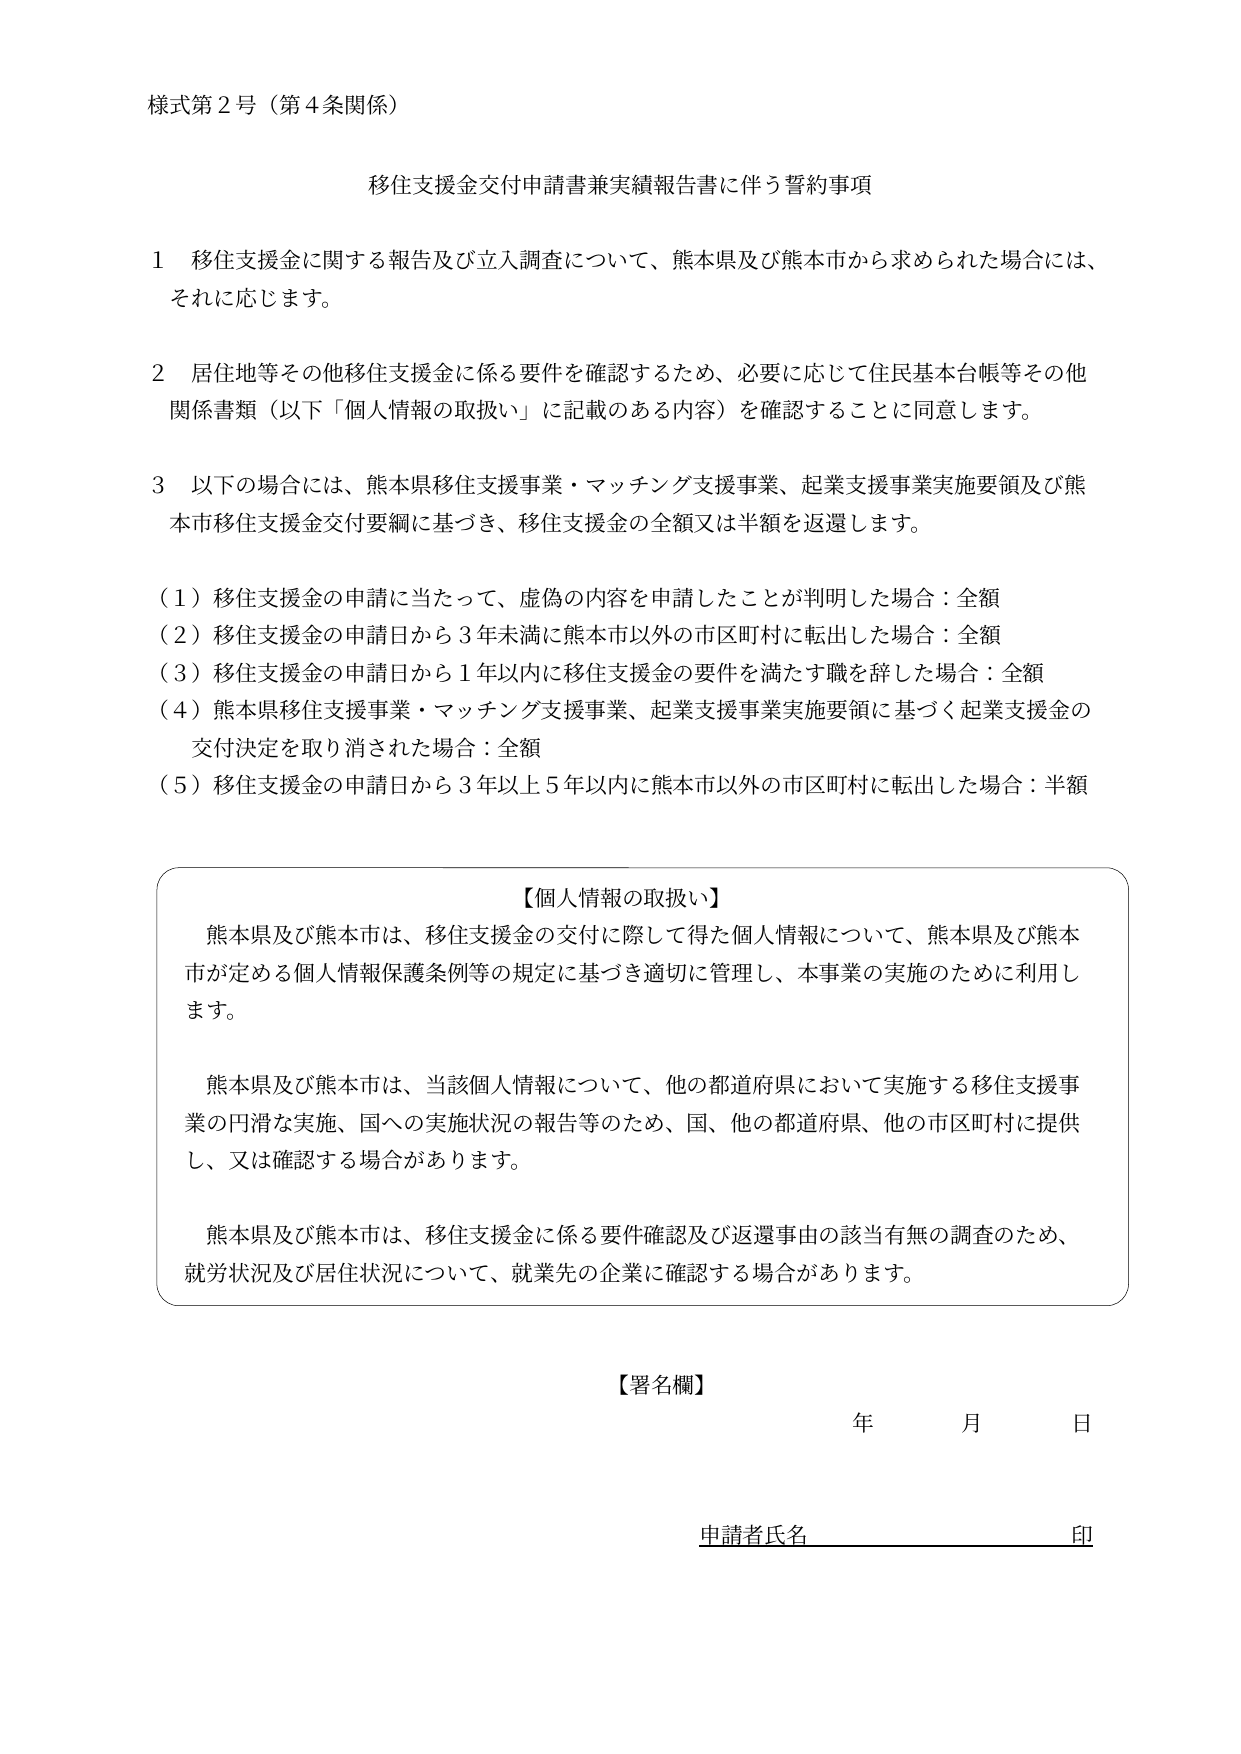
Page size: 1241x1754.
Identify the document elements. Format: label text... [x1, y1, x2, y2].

text ２ 居住地等その他移住支援金に係る要件を確認するため、必要に応じて住民基本台帳等その他関係書類（以下「個人情報の取扱い」に記載のある内容）を確認することに同意します。 [148, 353, 1092, 428]
text 熊本県及び熊本市は、移住支援金の交付に際して得た個人情報について、熊本県及び熊本市が定める個人情報保護条例等の規定に基づき適切に管理し、本事業の実施のために利用します。 [162, 915, 1092, 1028]
text （５）移住支援金の申請日から３年以上５年以内に熊本市以外の市区町村に転出した場合：半額 [148, 765, 1092, 803]
text ３ 以下の場合には、熊本県移住支援事業・マッチング支援事業、起業支援事業実施要領及び熊本市移住支援金交付要綱に基づき、移住支援金の全額又は半額を返還します。 [148, 465, 1092, 540]
text １ 移住支援金に関する報告及び立入調査について、熊本県及び熊本市から求められた場合には、それに応じます。 [148, 240, 1092, 315]
text 熊本県及び熊本市は、移住支援金に係る要件確認及び返還事由の該当有無の調査のため、就労状況及び居住状況について、就業先の企業に確認する場合があります。 [162, 1215, 1092, 1290]
text （３）移住支援金の申請日から１年以内に移住支援金の要件を満たす職を辞した場合：全額 [148, 653, 1092, 690]
text 年 月 日 [148, 1403, 1092, 1440]
text （４）熊本県移住支援事業・マッチング支援事業、起業支援事業実施要領に基づく起業支援金の交付決定を取り消された場合：全額 [148, 690, 1092, 765]
text 熊本県及び熊本市は、当該個人情報について、他の都道府県において実施する移住支援事業の円滑な実施、国への実施状況の報告等のため、国、他の都道府県、他の市区町村に提供し、又は確認する場合があります。 [184, 1065, 1092, 1178]
text （２）移住支援金の申請日から３年未満に熊本市以外の市区町村に転出した場合：全額 [148, 615, 1092, 653]
text 移住支援金交付申請書兼実績報告書に伴う誓約事項 [148, 165, 1092, 203]
text 申請者氏名 印 [148, 1515, 1092, 1553]
text 【個人情報の取扱い】 [162, 878, 1092, 915]
text 【署名欄】 [148, 1365, 1092, 1403]
subtitle （１）移住支援金の申請に当たって、虚偽の内容を申請したことが判明した場合：全額 [148, 578, 1092, 615]
